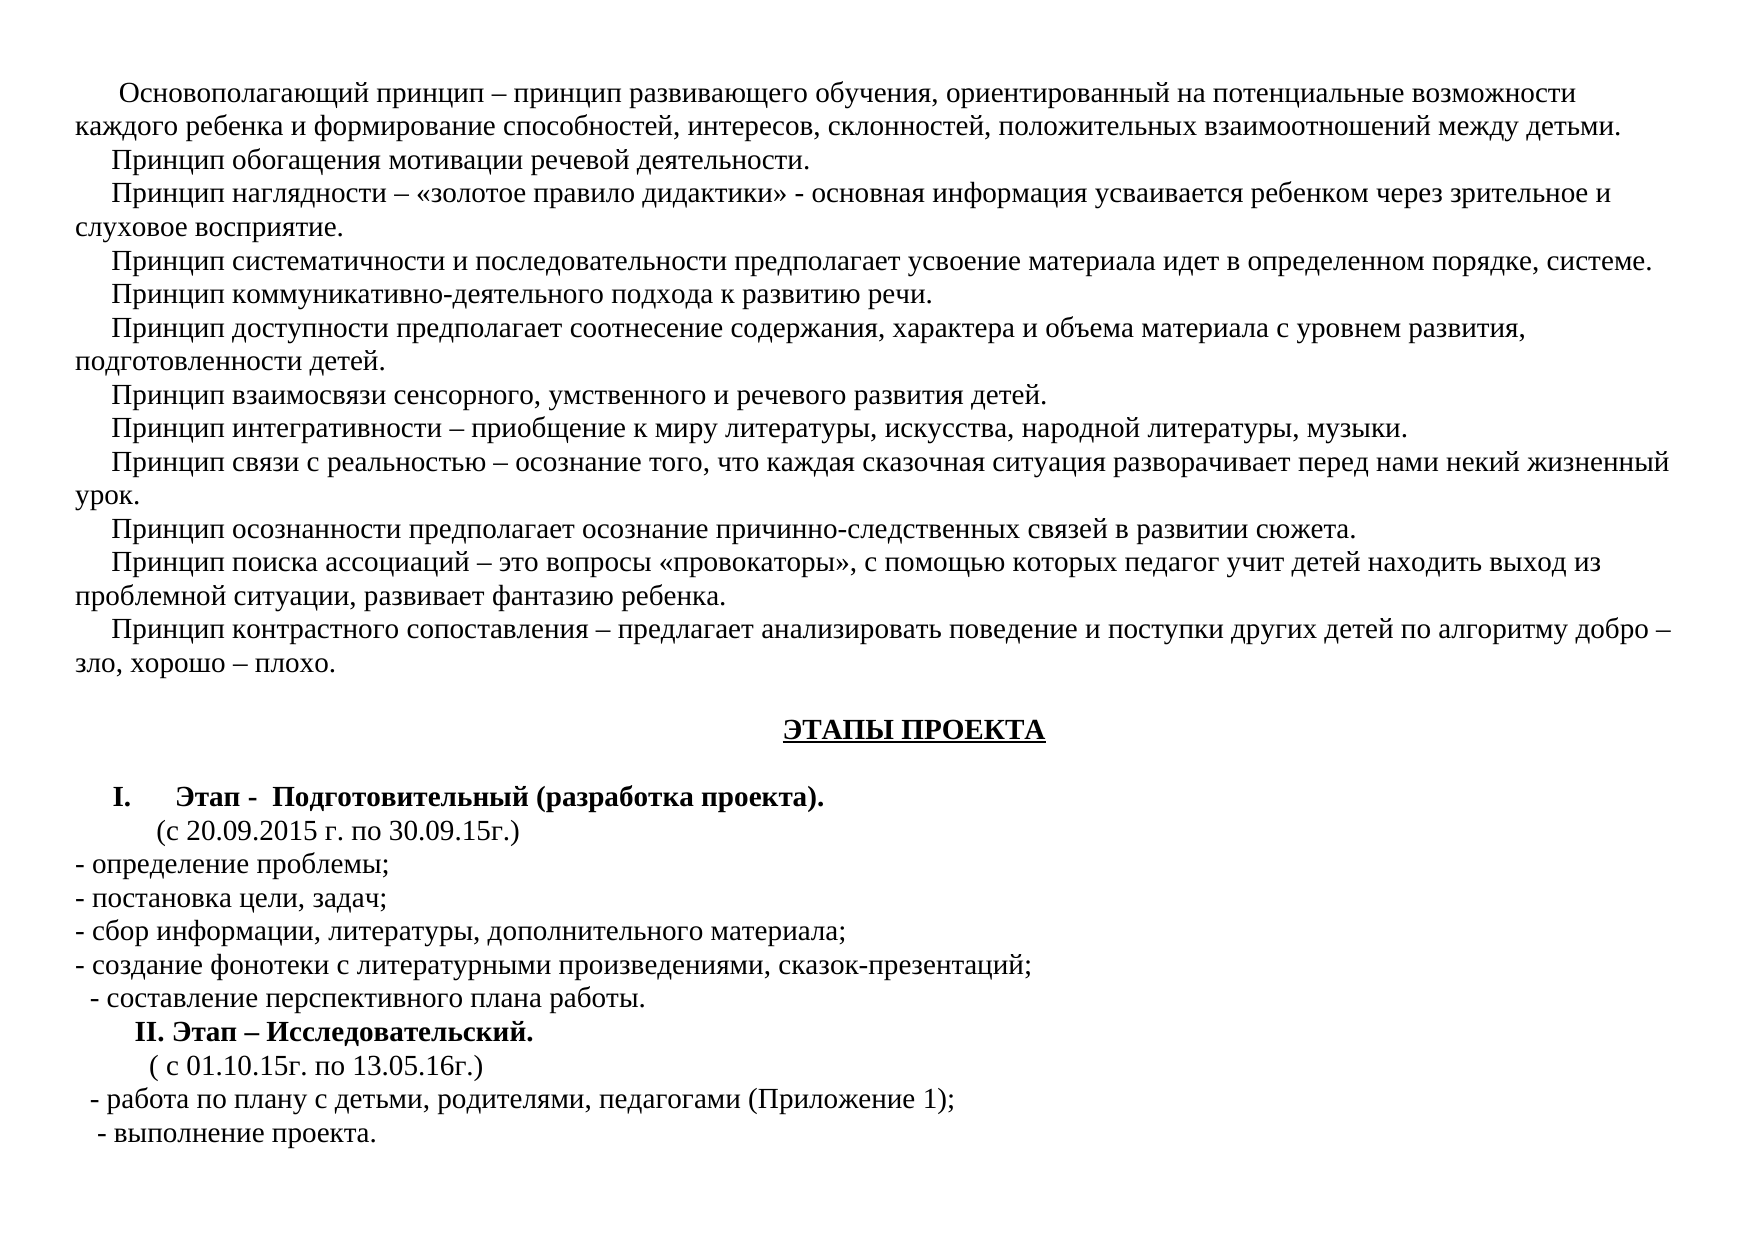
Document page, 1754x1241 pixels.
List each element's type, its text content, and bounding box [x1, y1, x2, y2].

text  Принцип обогащения мотивации речевой деятельности. [37, 142, 1679, 176]
text - работа по плану с детьми, родителями, педагогами (Приложение 1); [75, 1081, 1679, 1115]
text - выполнение проекта. [75, 1115, 1679, 1148]
text I. Этап - Подготовительный (разработка проекта). [0, 779, 1679, 813]
text - сбор информации, литературы, дополнительного материала; [75, 913, 1679, 947]
text  Принцип интегративности – приобщение к миру литературы, искусства, народной литературы, музыки. [37, 410, 1679, 444]
text II. Этап – Исследовательский. [0, 1014, 1679, 1048]
text - определение проблемы; [75, 846, 1679, 880]
text  Основополагающий принцип – принцип развивающего обучения, ориентированный на потенциальные возможности каждого ребенка и формирование способностей, интересов, склонностей, положительных взаимоотношений между детьми. [37, 75, 1679, 142]
text  Принцип коммуникативно-деятельного подхода к развитию речи. [37, 276, 1679, 310]
text  Принцип поиска ассоциаций – это вопросы «провокаторы», с помощью которых педагог учит детей находить выход из проблемной ситуации, развивает фантазию ребенка. [37, 544, 1679, 612]
text  Принцип взаимосвязи сенсорного, умственного и речевого развития детей. [37, 377, 1679, 410]
text ЭТАПЫ ПРОЕКТА [75, 712, 1679, 746]
text (с 20.09.2015 г. по 30.09.15г.) [75, 813, 1679, 846]
text  Принцип наглядности – «золотое правило дидактики» - основная информация усваивается ребенком через зрительное и слуховое восприятие. [37, 176, 1679, 243]
text  Принцип доступности предполагает соотнесение содержания, характера и объема материала с уровнем развития, подготовленности детей. [37, 310, 1679, 377]
text  Принцип систематичности и последовательности предполагает усвоение материала идет в определенном порядке, системе. [37, 243, 1679, 276]
text - постановка цели, задач; [75, 880, 1679, 913]
text ( с 01.10.15г. по 13.05.16г.) [75, 1048, 1679, 1081]
text  Принцип контрастного сопоставления – предлагает анализировать поведение и поступки других детей по алгоритму добро – зло, хорошо – плохо. [37, 612, 1679, 679]
text  Принцип осознанности предполагает осознание причинно-следственных связей в развитии сюжета. [37, 511, 1679, 544]
text - составление перспективного плана работы. [75, 981, 1679, 1014]
text  Принцип связи с реальностью – осознание того, что каждая сказочная ситуация разворачивает перед нами некий жизненный урок. [37, 444, 1679, 511]
text - создание фонотеки с литературными произведениями, сказок-презентаций; [75, 947, 1679, 981]
